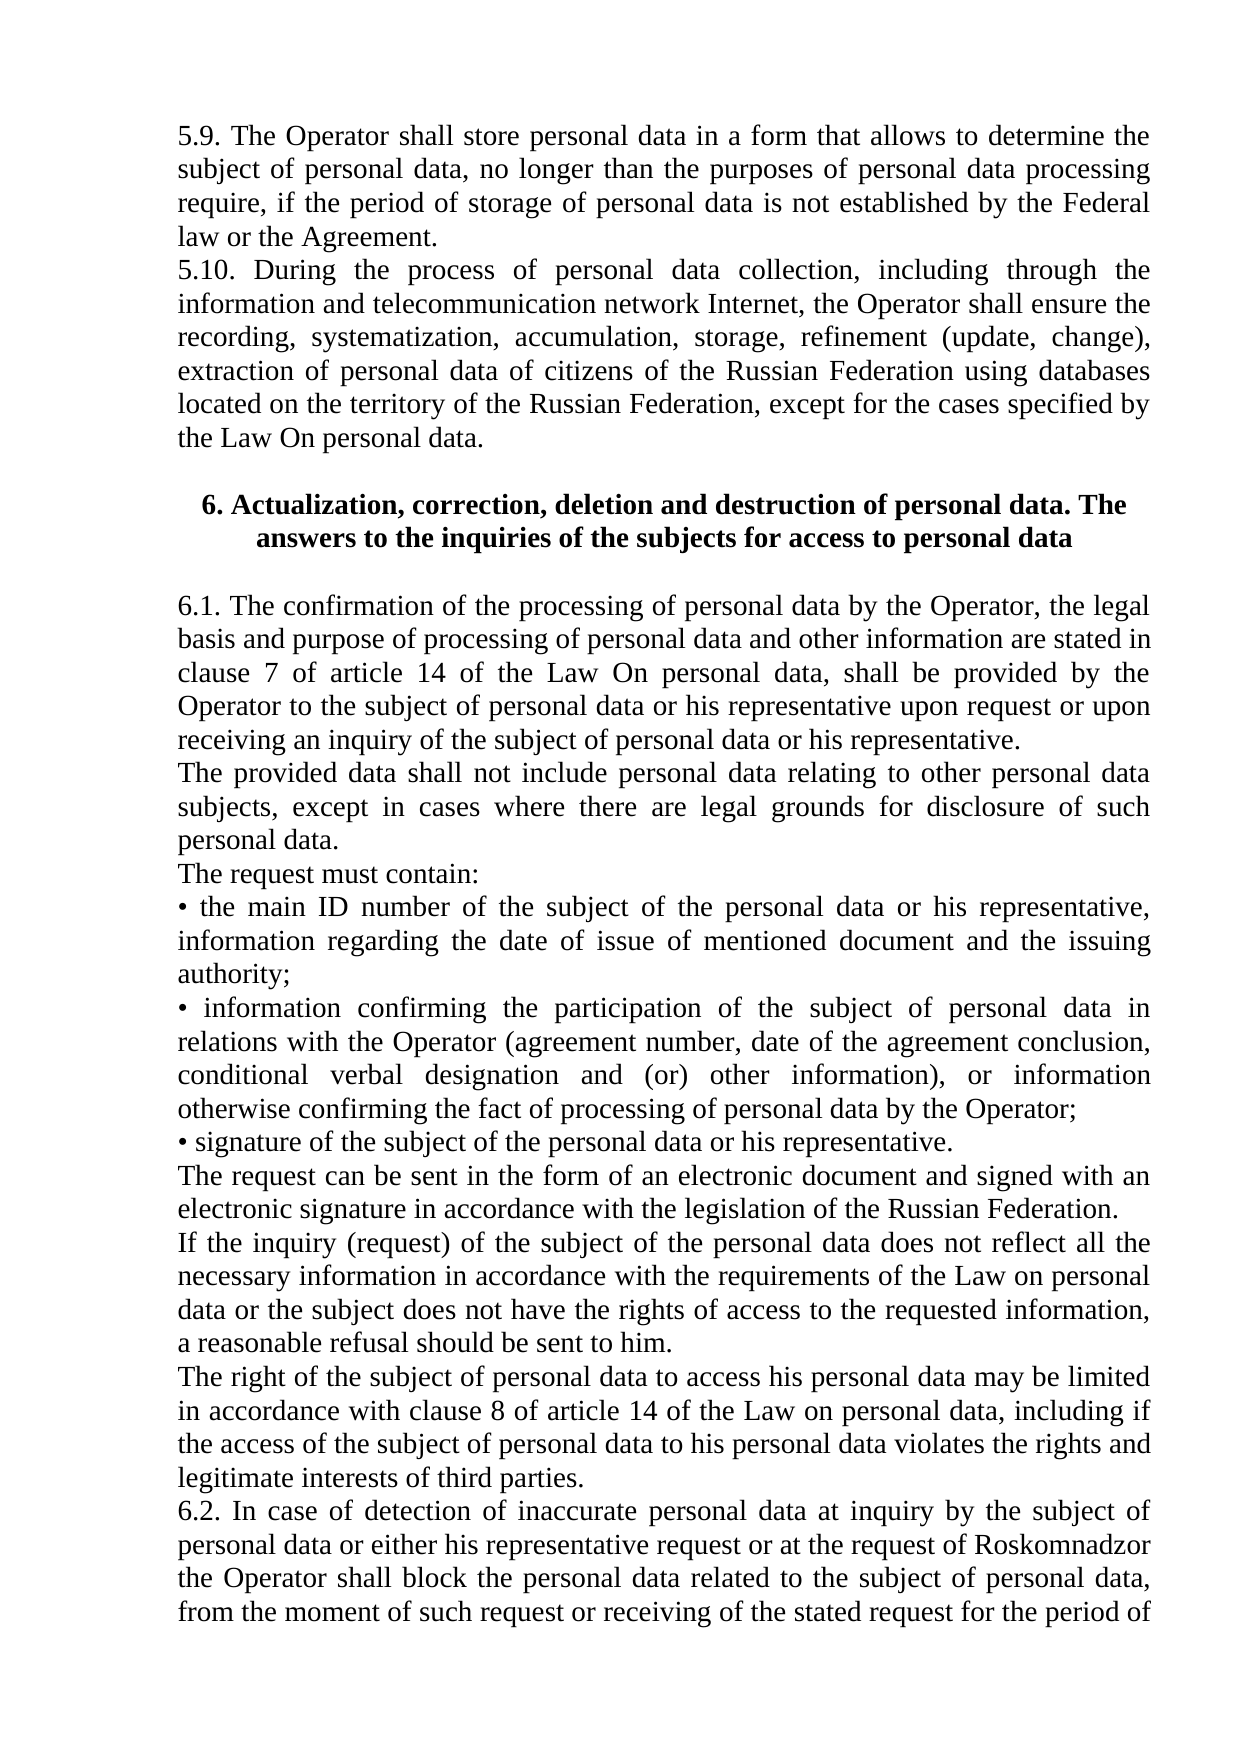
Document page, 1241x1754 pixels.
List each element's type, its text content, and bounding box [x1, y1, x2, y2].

text The request can be sent in the form of an electronic document and signed with an electronic signature in accordance with the legislation of the Russian Federation. [177, 1158, 1152, 1225]
text • signature of the subject of the personal data or his representative. [177, 1124, 1152, 1158]
text 6.1. The confirmation of the processing of personal data by the Operator, the legal basis and purpose of processing of personal data and other information are stated in clause 7 of article 14 of the Law On personal data, shall be provided by the Operator to the subject of personal data or his representative upon request or upon receiving an inquiry of the subject of personal data or his representative. [177, 588, 1152, 755]
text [177, 1493, 1152, 1627]
text 5.10. During the process of personal data collection, including through the information and telecommunication network Internet, the Operator shall ensure the recording, systematization, accumulation, storage, refinement (update, change), extraction of personal data of citizens of the Russian Federation using databases located on the territory of the Russian Federation, except for the cases specified by the Law On personal data. [177, 252, 1152, 453]
text The right of the subject of personal data to access his personal data may be limited in accordance with clause 8 of article 14 of the Law on personal data, including if the access of the subject of personal data to his personal data violates the rights and legitimate interests of third parties. [177, 1359, 1152, 1493]
text • the main ID number of the subject of the personal data or his representative, information regarding the date of issue of mentioned document and the issuing authority; [177, 889, 1152, 990]
text If the inquiry (request) of the subject of the personal data does not reflect all the necessary information in accordance with the requirements of the Law on personal data or the subject does not have the rights of access to the requested information, a reasonable refusal should be sent to him. [177, 1225, 1152, 1359]
text 5.9. The Operator shall store personal data in a form that allows to determine the subject of personal data, no longer than the purposes of personal data processing require, if the period of storage of personal data is not established by the Federal law or the Agreement. [177, 118, 1152, 252]
text 6. Actualization, correction, deletion and destruction of personal data. The answers to the inquiries of the subjects for access to personal data [177, 487, 1152, 554]
text The request must contain: [177, 856, 1152, 889]
text • information confirming the participation of the subject of personal data in relations with the Operator (agreement number, date of the agreement conclusion, conditional verbal designation and (or) other information), or information otherwise confirming the fact of processing of personal data by the Operator; [177, 990, 1152, 1124]
text The provided data shall not include personal data relating to other personal data subjects, except in cases where there are legal grounds for disclosure of such personal data. [177, 755, 1152, 856]
